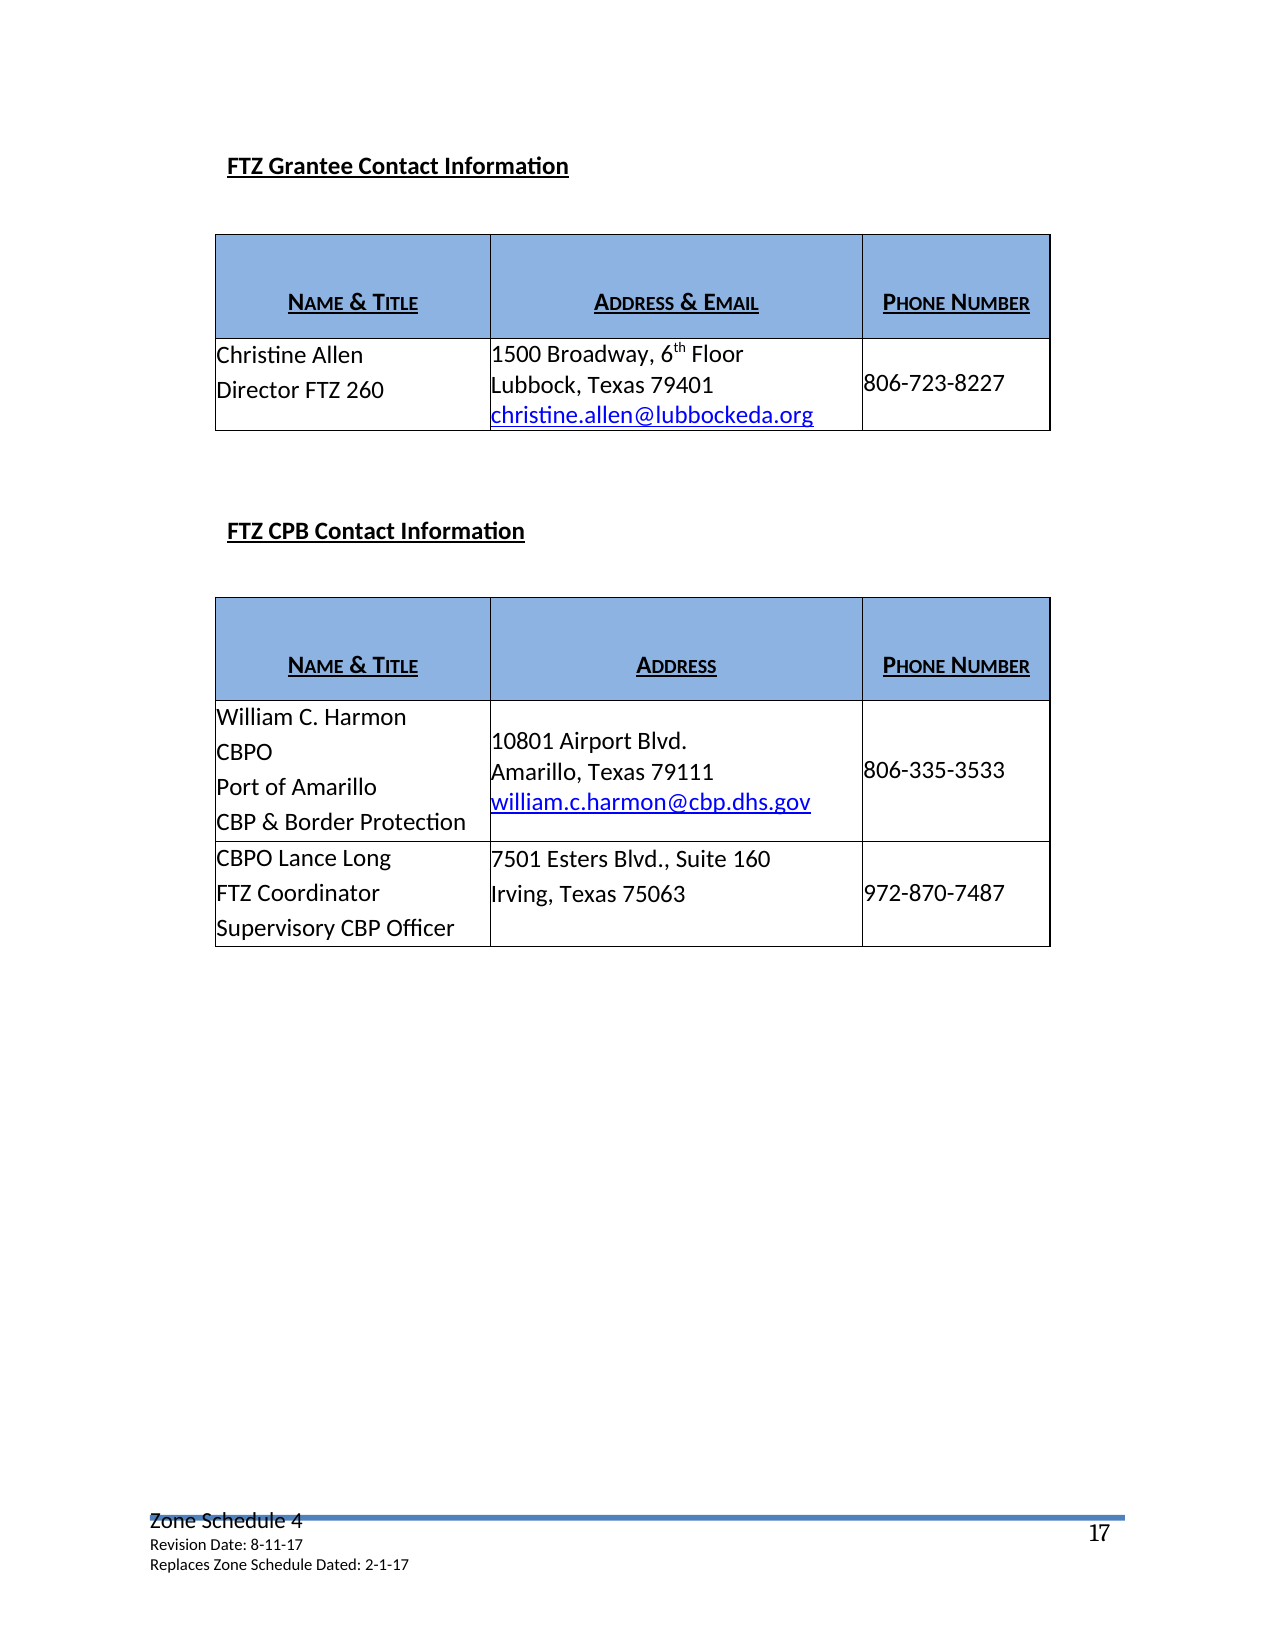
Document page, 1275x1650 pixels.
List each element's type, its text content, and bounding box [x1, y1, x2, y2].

table_cell Christine Allen Director FTZ 260 [216, 339, 490, 430]
table_cell 10801 Airport Blvd. Amarillo, Texas 79111 william.c.harmon@cbp.dhs.gov [491, 701, 862, 841]
table_cell William C. Harmon CBPO Port of Amarillo CBP & Border Protection [216, 701, 490, 841]
table_cell 806-723-8227 [863, 339, 1049, 430]
table_header Phone Number [863, 598, 1049, 700]
table_cell CBPO Lance Long FTZ Coordinator Supervisory CBP Officer [216, 842, 490, 946]
table_cell 972-870-7487 [863, 842, 1049, 946]
table_cell 7501 Esters Blvd., Suite 160 Irving, Texas 75063 [491, 842, 862, 946]
table_header Name & Title [216, 598, 490, 700]
table_cell 1500 Broadway, 6th Floor Lubbock, Texas 79401 christine.allen@lubbockeda.org [491, 339, 862, 430]
table_header Name & Title [216, 235, 490, 338]
table_cell 806-335-3533 [863, 701, 1049, 841]
subtitle FTZ Grantee Contact Information [216, 150, 1125, 181]
table_header Phone Number [863, 235, 1049, 338]
subtitle FTZ CPB Contact Information [216, 515, 1125, 545]
table_header Address [491, 598, 862, 700]
table_header Address & Email [491, 235, 862, 338]
